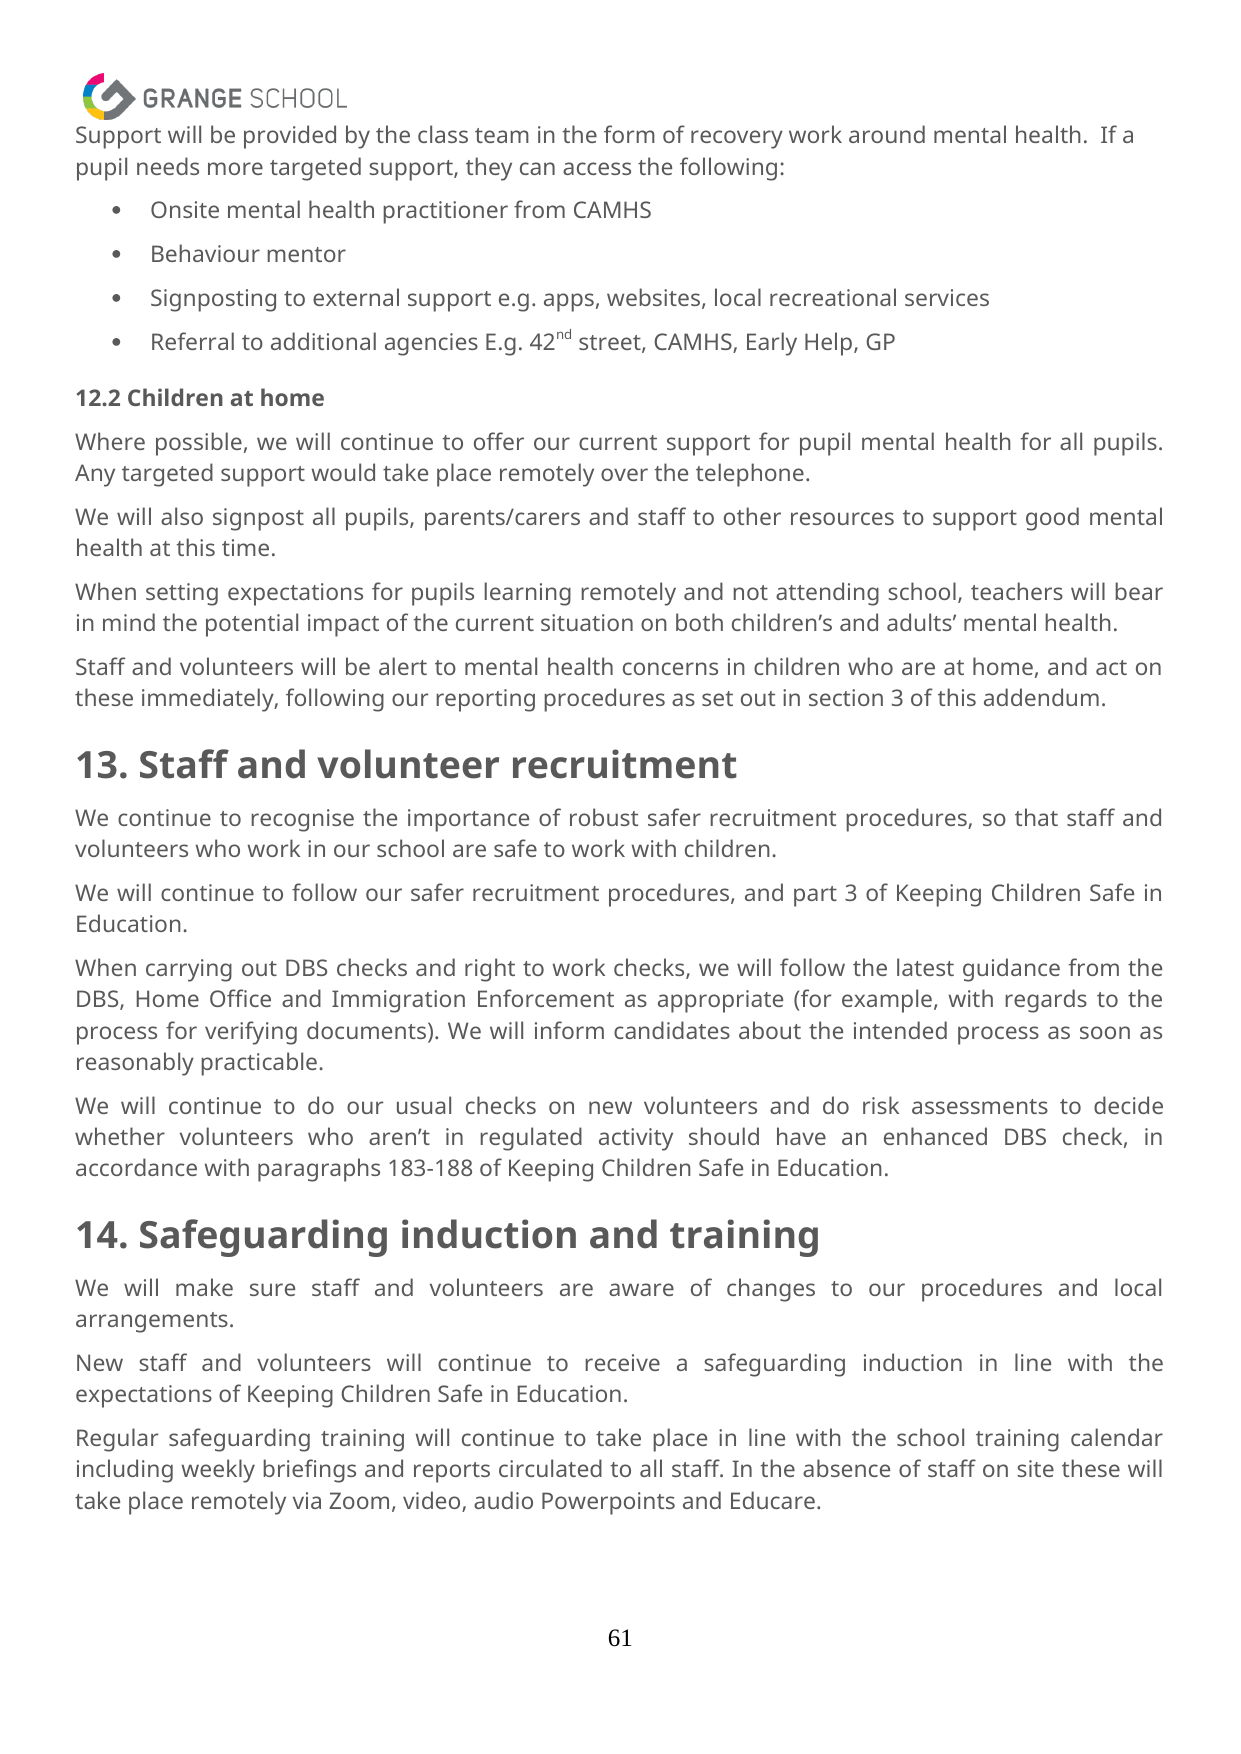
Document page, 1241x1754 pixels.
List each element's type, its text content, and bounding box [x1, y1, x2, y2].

text Where possible, we will continue to offer our current support for pupil mental health for all pupils. Any targeted support would take place remotely over the telephone. [75, 426, 1165, 488]
text 12.2 Children at home [75, 382, 1165, 413]
list Signposting to external support e.g. apps, websites, local recreational services [112, 282, 1165, 313]
text We will also signpost all pupils, parents/carers and staff to other resources to support good mental health at this time. [75, 501, 1165, 563]
text New staff and volunteers will continue to receive a safeguarding induction in line with the expectations of Keeping Children Safe in Education. [75, 1347, 1165, 1410]
text We will continue to follow our safer recruitment procedures, and part 3 of Keeping Children Safe in Education. [75, 877, 1165, 939]
text We will make sure staff and volunteers are aware of changes to our procedures and local arrangements. [75, 1272, 1165, 1335]
text Staff and volunteers will be alert to mental health concerns in children who are at home, and act on these immediately, following our reporting procedures as set out in section 3 of this addendum. [75, 651, 1165, 713]
text We will continue to do our usual checks on new volunteers and do risk assessments to decide whether volunteers who aren’t in regulated activity should have an enhanced DBS check, in accordance with paragraphs 183-188 of Keeping Children Safe in Education. [75, 1089, 1165, 1183]
subtitle 13. Staff and volunteer recruitment [75, 738, 1165, 789]
subtitle 14. Safeguarding induction and training [75, 1208, 1165, 1259]
text We continue to recognise the importance of robust safer recruitment procedures, so that staff and volunteers who work in our school are safe to work with children. [75, 802, 1165, 864]
list Behaviour mentor [112, 238, 1165, 269]
list Onsite mental health practitioner from CAMHS [112, 194, 1165, 226]
text Regular safeguarding training will continue to take place in line with the school training calendar including weekly briefings and reports circulated to all staff. In the absence of staff on site these will take place remotely via Zoom, video, audio Powerpoints and Educare. [75, 1422, 1165, 1516]
text When carrying out DBS checks and right to work checks, we will follow the latest guidance from the DBS, Home Office and Immigration Enforcement as appropriate (for example, with regards to the process for verifying documents). We will inform candidates about the intended process as soon as reasonably practicable. [75, 952, 1165, 1077]
picture [75, 73, 347, 120]
text Support will be provided by the class team in the form of recovery work around mental health. If a pupil needs more targeted support, they can access the following: [75, 119, 1165, 182]
text When setting expectations for pupils learning remotely and not attending school, teachers will bear in mind the potential impact of the current situation on both children’s and adults’ mental health. [75, 576, 1165, 638]
list Referral to additional agencies E.g. 42nd street, CAMHS, Early Help, GP [112, 326, 1165, 357]
